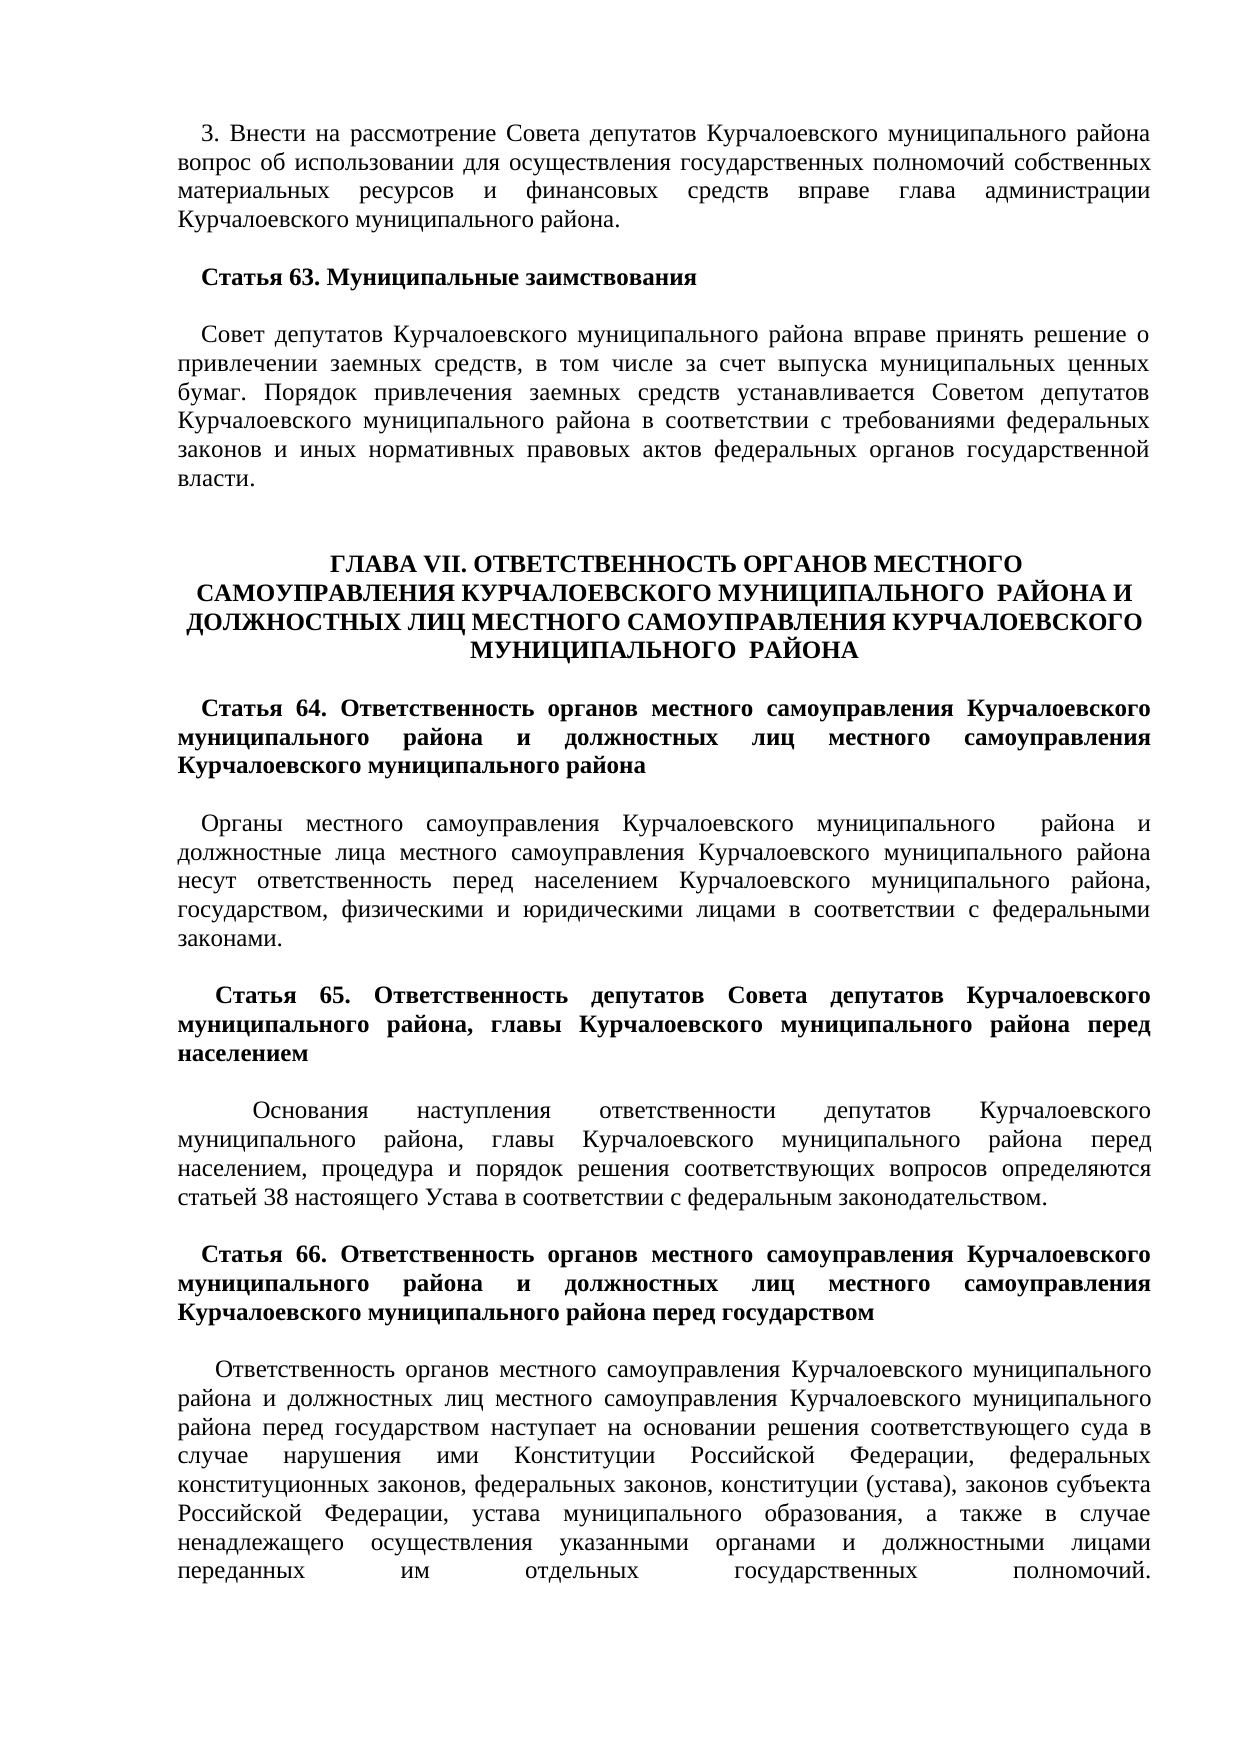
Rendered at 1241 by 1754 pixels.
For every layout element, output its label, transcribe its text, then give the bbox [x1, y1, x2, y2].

text Глава VII. Ответственность органов местного самоуправления Курчалоевского муниципального района и должностных лиц местного самоуправления Курчалоевского муниципального района [177, 549, 1152, 664]
text Основания наступления ответственности депутатов Курчалоевского муниципального района, главы Курчалоевского муниципального района перед населением, процедура и порядок решения соответствующих вопросов определяются статьей 38 настоящего Устава в соответствии с федеральным законодательством. [177, 1096, 1152, 1211]
text Статья 63. Муниципальные заимствования [177, 262, 1152, 291]
text Ответственность органов местного самоуправления Курчалоевского муниципального района и должностных лиц местного самоуправления Курчалоевского муниципального района перед государством наступает на основании решения соответствующего суда в случае нарушения ими Конституции Российской Федерации, федеральных конституционных законов, федеральных законов, конституции (устава), законов субъекта Российской Федерации, устава муниципального образования, а также в случае ненадлежащего осуществления указанными органами и должностными лицами переданных им отдельных государственных полномочий. [177, 1354, 1152, 1613]
text Статья 65. Ответственность депутатов Совета депутатов Курчалоевского муниципального района, главы Курчалоевского муниципального района перед населением [177, 981, 1152, 1067]
text 3. Внести на рассмотрение Совета депутатов Курчалоевского муниципального района вопрос об использовании для осуществления государственных полномочий собственных материальных ресурсов и финансовых средств вправе глава администрации Курчалоевского муниципального района. [177, 118, 1152, 233]
text Совет депутатов Курчалоевского муниципального района вправе принять решение о привлечении заемных средств, в том числе за счет выпуска муниципальных ценных бумаг. Порядок привлечения заемных средств устанавливается Советом депутатов Курчалоевского муниципального района в соответствии с требованиями федеральных законов и иных нормативных правовых актов федеральных органов государственной власти. [177, 319, 1152, 492]
text Статья 66. Ответственность органов местного самоуправления Курчалоевского муниципального района и должностных лиц местного самоуправления Курчалоевского муниципального района перед государством [177, 1239, 1152, 1326]
text Органы местного самоуправления Курчалоевского муниципального района и должностные лица местного самоуправления Курчалоевского муниципального района несут ответственность перед населением Курчалоевского муниципального района, государством, физическими и юридическими лицами в соответствии с федеральными законами. [177, 808, 1152, 952]
text Статья 64. Ответственность органов местного самоуправления Курчалоевского муниципального района и должностных лиц местного самоуправления Курчалоевского муниципального района [177, 693, 1152, 779]
